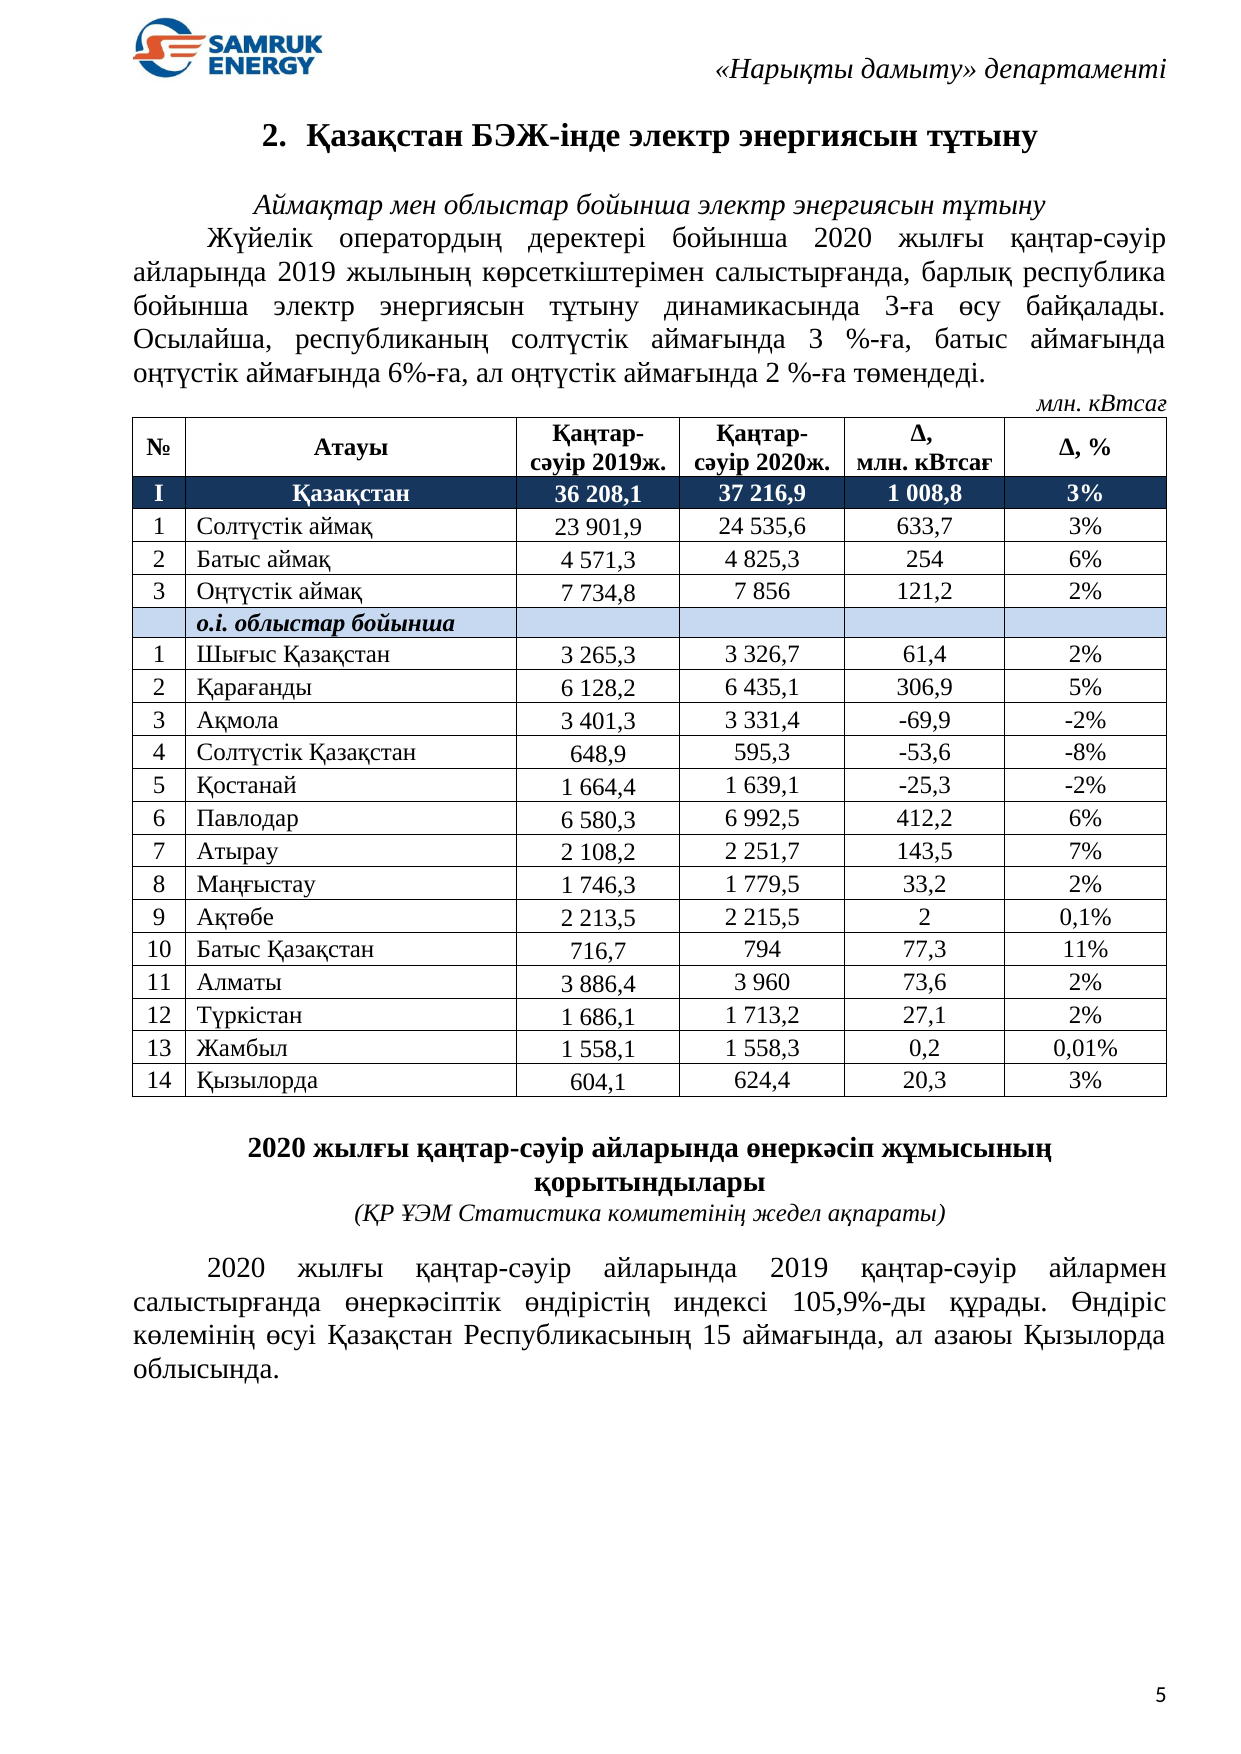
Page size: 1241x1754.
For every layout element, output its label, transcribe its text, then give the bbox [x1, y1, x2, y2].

table_cell 77,3 [845, 933, 1004, 965]
table_cell 0,2 [845, 1031, 1004, 1063]
table_cell 143,5 [845, 835, 1004, 866]
table_cell 2 251,7 [680, 835, 844, 866]
table_cell 121,2 [845, 575, 1004, 607]
table_cell Шығыс Қазақстан [186, 638, 516, 669]
table_cell 604,1 [517, 1064, 679, 1096]
table_cell Солтүстік Қазақстан [186, 736, 516, 768]
table_cell 6% [1005, 802, 1166, 833]
table_header Қаңтар-сәуір 2019ж. [517, 418, 679, 476]
table_cell 7 856 [680, 575, 844, 607]
table_cell 3 331,4 [680, 703, 844, 735]
subtitle Қазақстан БЭЖ-інде электр энергиясын тұтыну [133, 115, 1167, 153]
table_cell [133, 608, 185, 637]
table_cell Солтүстік аймақ [186, 509, 516, 541]
table_cell 1 779,5 [680, 867, 844, 899]
table_cell 7% [1005, 835, 1166, 866]
table_cell 4 825,3 [680, 542, 844, 574]
table_cell Түркістан [186, 999, 516, 1030]
table_cell -69,9 [845, 703, 1004, 735]
table_cell 2% [1005, 966, 1166, 997]
table_cell 716,7 [517, 933, 679, 965]
table_cell 73,6 [845, 966, 1004, 997]
table_cell 1 713,2 [680, 999, 844, 1030]
picture [132, 17, 323, 82]
table_cell 6 580,3 [517, 802, 679, 833]
table_cell 3 886,4 [517, 966, 679, 997]
table_cell -8% [1005, 736, 1166, 768]
table_header Атауы [186, 418, 516, 476]
table_cell Алматы [186, 966, 516, 997]
table_cell 33,2 [845, 867, 1004, 899]
table_cell 11 [133, 966, 185, 997]
list млн. кВтсағ [208, 388, 1167, 417]
table_cell 2 [133, 670, 185, 702]
table_cell 7 [133, 835, 185, 866]
table_cell 2% [1005, 575, 1166, 607]
subtitle Аймақтар мен облыстар бойынша электр энергиясын тұтыну [133, 187, 1167, 221]
table_cell 5 [133, 769, 185, 801]
table_cell 306,9 [845, 670, 1004, 702]
table_cell о.і. облыстар бойынша [186, 608, 516, 637]
table_cell [845, 608, 1004, 637]
table_cell Павлодар [186, 802, 516, 833]
table_cell -25,3 [845, 769, 1004, 801]
table_cell 412,2 [845, 802, 1004, 833]
table_cell Маңғыстау [186, 867, 516, 899]
table_cell 36 208,1 [517, 477, 679, 508]
table_cell -2% [1005, 769, 1166, 801]
table_cell Қазақстан [186, 477, 516, 508]
table_cell 1 008,8 [845, 477, 1004, 508]
table_cell 11% [1005, 933, 1166, 965]
table_cell 23 901,9 [517, 509, 679, 541]
table_cell Атырау [186, 835, 516, 866]
table_cell 8 [133, 867, 185, 899]
table_cell 3 326,7 [680, 638, 844, 669]
table_cell 3 960 [680, 966, 844, 997]
subtitle 2020 жылғы қаңтар-сәуір айларында өнеркәсіп жұмысының қорытындылары [133, 1131, 1167, 1198]
table_cell 3% [1005, 509, 1166, 541]
table_cell 14 [133, 1064, 185, 1096]
table_header Δ, млн. кВтсағ [845, 418, 1004, 476]
table_cell -53,6 [845, 736, 1004, 768]
table_cell 20,3 [845, 1064, 1004, 1096]
table_header Δ, % [1005, 418, 1166, 476]
table_cell 1 746,3 [517, 867, 679, 899]
table_cell 0,01% [1005, 1031, 1166, 1063]
text 2020 жылғы қаңтар-сәуір айларында 2019 қаңтар-сәуір айлармен салыстырғанда өнеркәсіптік өндірістің индексі 105,9%-ды құрады. Өндіріс көлемінің өсуі Қазақстан Республикасының 15 аймағында, ал азаюы Қызылорда облысында. [133, 1250, 1167, 1384]
table_cell 1 664,4 [517, 769, 679, 801]
table_cell 254 [845, 542, 1004, 574]
table_cell Қызылорда [186, 1064, 516, 1096]
table_cell 2% [1005, 638, 1166, 669]
table_cell Оңтүстік аймақ [186, 575, 516, 607]
table_cell 37 216,9 [680, 477, 844, 508]
table_header № [133, 418, 185, 476]
table_cell 624,4 [680, 1064, 844, 1096]
table_cell I [133, 477, 185, 508]
table_cell Ақмола [186, 703, 516, 735]
list Жүйелік оператордың деректері бойынша 2020 жылғы қаңтар-сәуір айларында 2019 жылының көрсеткіштерімен салыстырғанда, барлық республика бойынша электр энергиясын тұтыну динамикасында 3-ға өсу байқалады. Осылайша, республиканың солтүстік аймағында 3 %-ға, батыс аймағында оңтүстік аймағында 6%-ға, ал оңтүстік аймағында 2 %-ға төмендеді. [133, 221, 1167, 388]
table_cell 2 108,2 [517, 835, 679, 866]
table_cell 4 [133, 736, 185, 768]
table_cell 3 401,3 [517, 703, 679, 735]
table_cell 27,1 [845, 999, 1004, 1030]
table_cell 1 [133, 638, 185, 669]
table_cell 6 128,2 [517, 670, 679, 702]
table_cell Жамбыл [186, 1031, 516, 1063]
table_cell 10 [133, 933, 185, 965]
table_cell 61,4 [845, 638, 1004, 669]
table_cell 5% [1005, 670, 1166, 702]
table_cell 9 [133, 900, 185, 932]
table_cell 12 [133, 999, 185, 1030]
table_cell [1005, 608, 1166, 637]
table_cell 0,1% [1005, 900, 1166, 932]
table_cell 13 [133, 1031, 185, 1063]
table_cell 6% [1005, 542, 1166, 574]
table_cell Ақтөбе [186, 900, 516, 932]
table_cell 7 734,8 [517, 575, 679, 607]
table_cell 1 639,1 [680, 769, 844, 801]
table_cell Батыс Қазақстан [186, 933, 516, 965]
table_cell 2% [1005, 867, 1166, 899]
table_cell 6 992,5 [680, 802, 844, 833]
table_cell -2% [1005, 703, 1166, 735]
table_cell 1 558,1 [517, 1031, 679, 1063]
table_cell 6 [133, 802, 185, 833]
table_cell Батыс аймақ [186, 542, 516, 574]
table_cell 1 [133, 509, 185, 541]
table_cell Қостанай [186, 769, 516, 801]
table_cell Қарағанды [186, 670, 516, 702]
table_cell 3% [1005, 1064, 1166, 1096]
table_cell 6 435,1 [680, 670, 844, 702]
table_cell 24 535,6 [680, 509, 844, 541]
table_cell 3% [1005, 477, 1166, 508]
table_cell 3 [133, 703, 185, 735]
table_cell [680, 608, 844, 637]
table_cell 4 571,3 [517, 542, 679, 574]
table_cell 794 [680, 933, 844, 965]
table_cell 633,7 [845, 509, 1004, 541]
table_cell 2 215,5 [680, 900, 844, 932]
table_cell 648,9 [517, 736, 679, 768]
table_cell 2 213,5 [517, 900, 679, 932]
text (ҚР ҰЭМ Статистика комитетінің жедел ақпараты) [133, 1198, 1167, 1226]
table_cell 1 558,3 [680, 1031, 844, 1063]
table_cell 2 [845, 900, 1004, 932]
table_cell 2 [133, 542, 185, 574]
table_cell 595,3 [680, 736, 844, 768]
table_cell 3 265,3 [517, 638, 679, 669]
table_cell 2% [1005, 999, 1166, 1030]
table_cell [517, 608, 679, 637]
table_cell 3 [133, 575, 185, 607]
table_header Қаңтар-сәуір 2020ж. [680, 418, 844, 476]
table_cell 1 686,1 [517, 999, 679, 1030]
